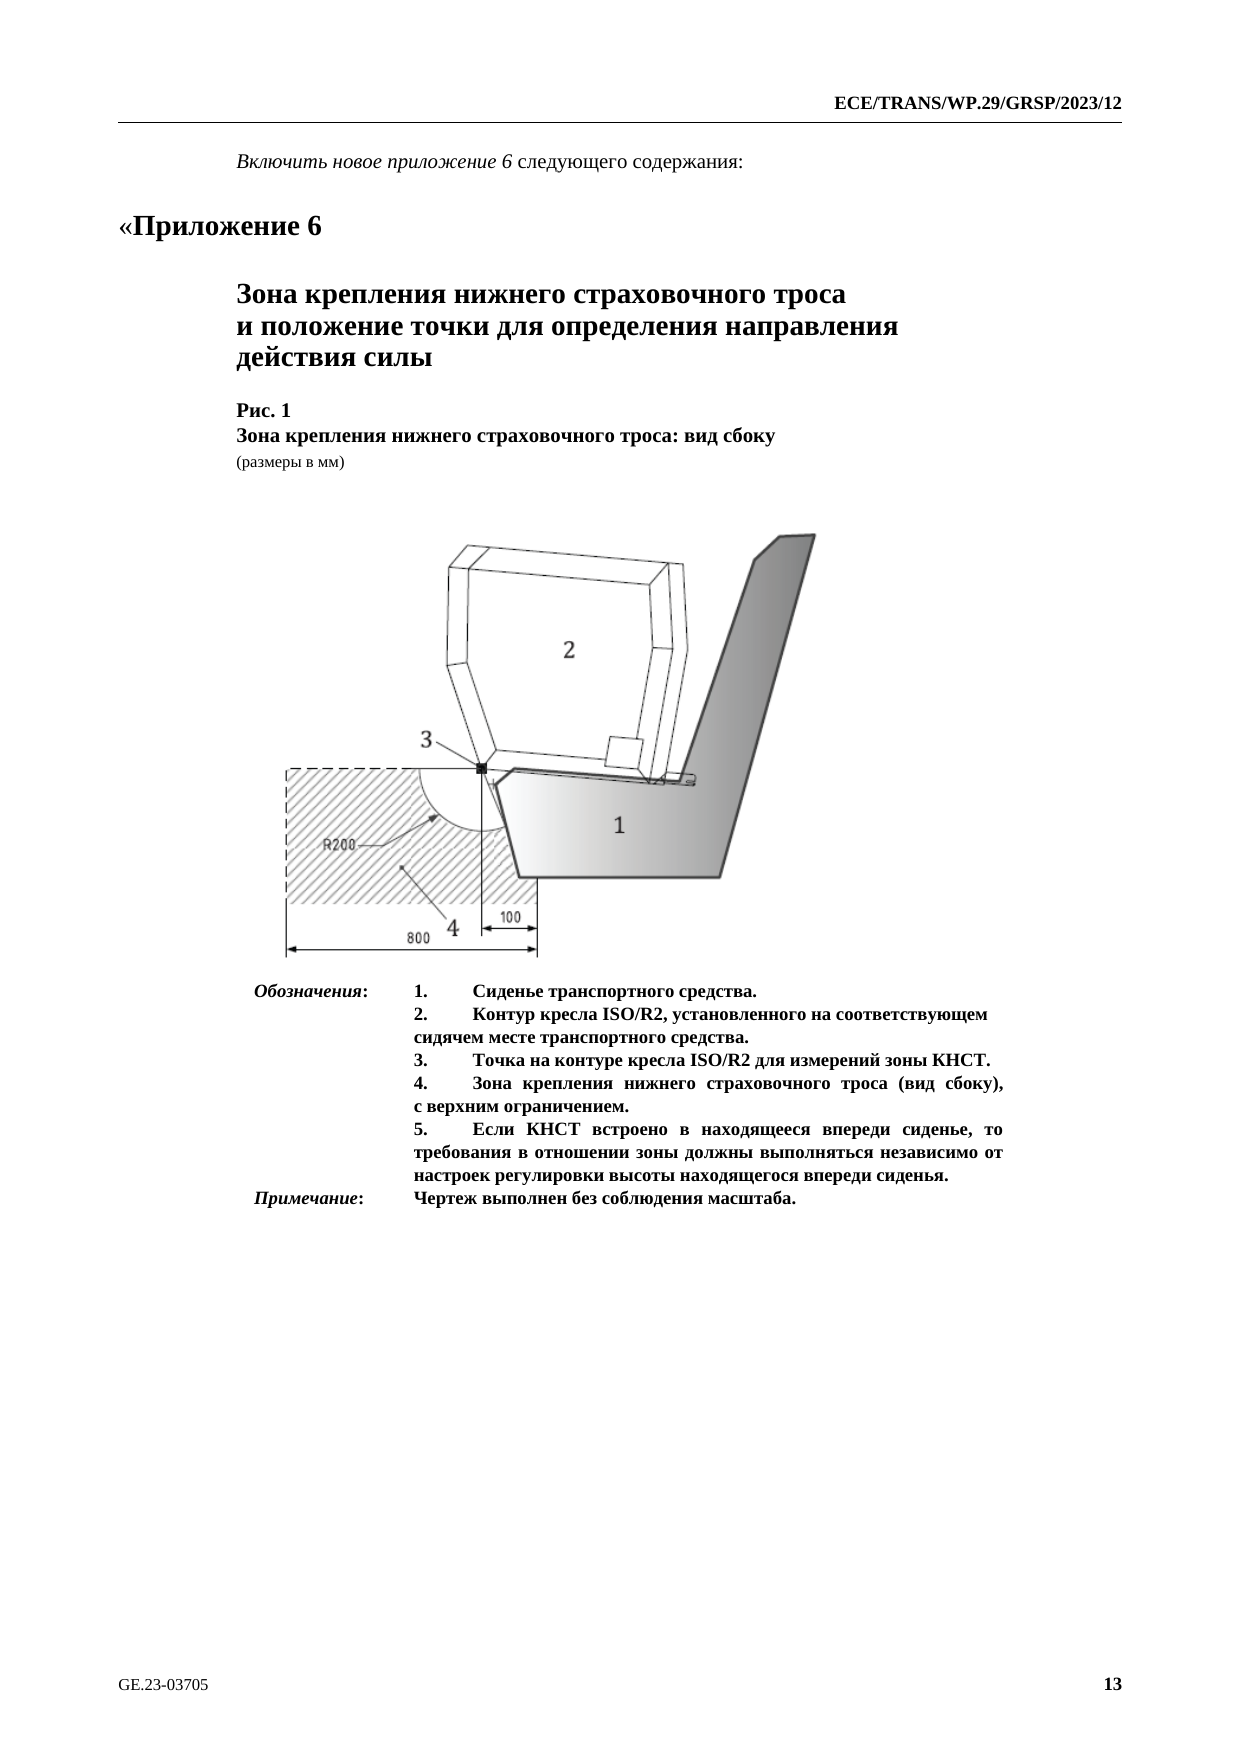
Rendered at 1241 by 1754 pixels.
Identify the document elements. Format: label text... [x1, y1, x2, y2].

picture [236, 485, 827, 967]
text 5. Если КНСТ встроено в находящееся впереди сиденье, то требования в отношении зоны должны выполняться независимо от настроек регулировки высоты находящегося впереди сиденья. [413, 1117, 1004, 1186]
text 2. Контур кресла ISO/R2, установленного на соответствующем сидячем месте транспортного средства. [413, 1002, 1004, 1048]
text 3. Точка на контуре кресла ISO/R2 для измерений зоны КНСТ. [413, 1048, 1004, 1071]
text Примечание: Чертеж выполнен без соблюдения масштаба. [236, 1186, 1004, 1209]
text Включить новое приложение 6 следующего содержания: [236, 148, 1004, 173]
text «Приложение 6 [118, 210, 1004, 241]
text Рис. 1 Зона крепления нижнего страховочного троса: вид сбоку (размеры в мм) [118, 398, 1004, 473]
text Зона крепления нижнего страховочного троса и положение точки для определения направления действия силы [118, 279, 1004, 373]
text 4. Зона крепления нижнего страховочного троса (вид сбоку), с верхним ограничением. [413, 1071, 1004, 1117]
text Обозначения: 1. Сиденье транспортного средства. [236, 979, 1004, 1002]
